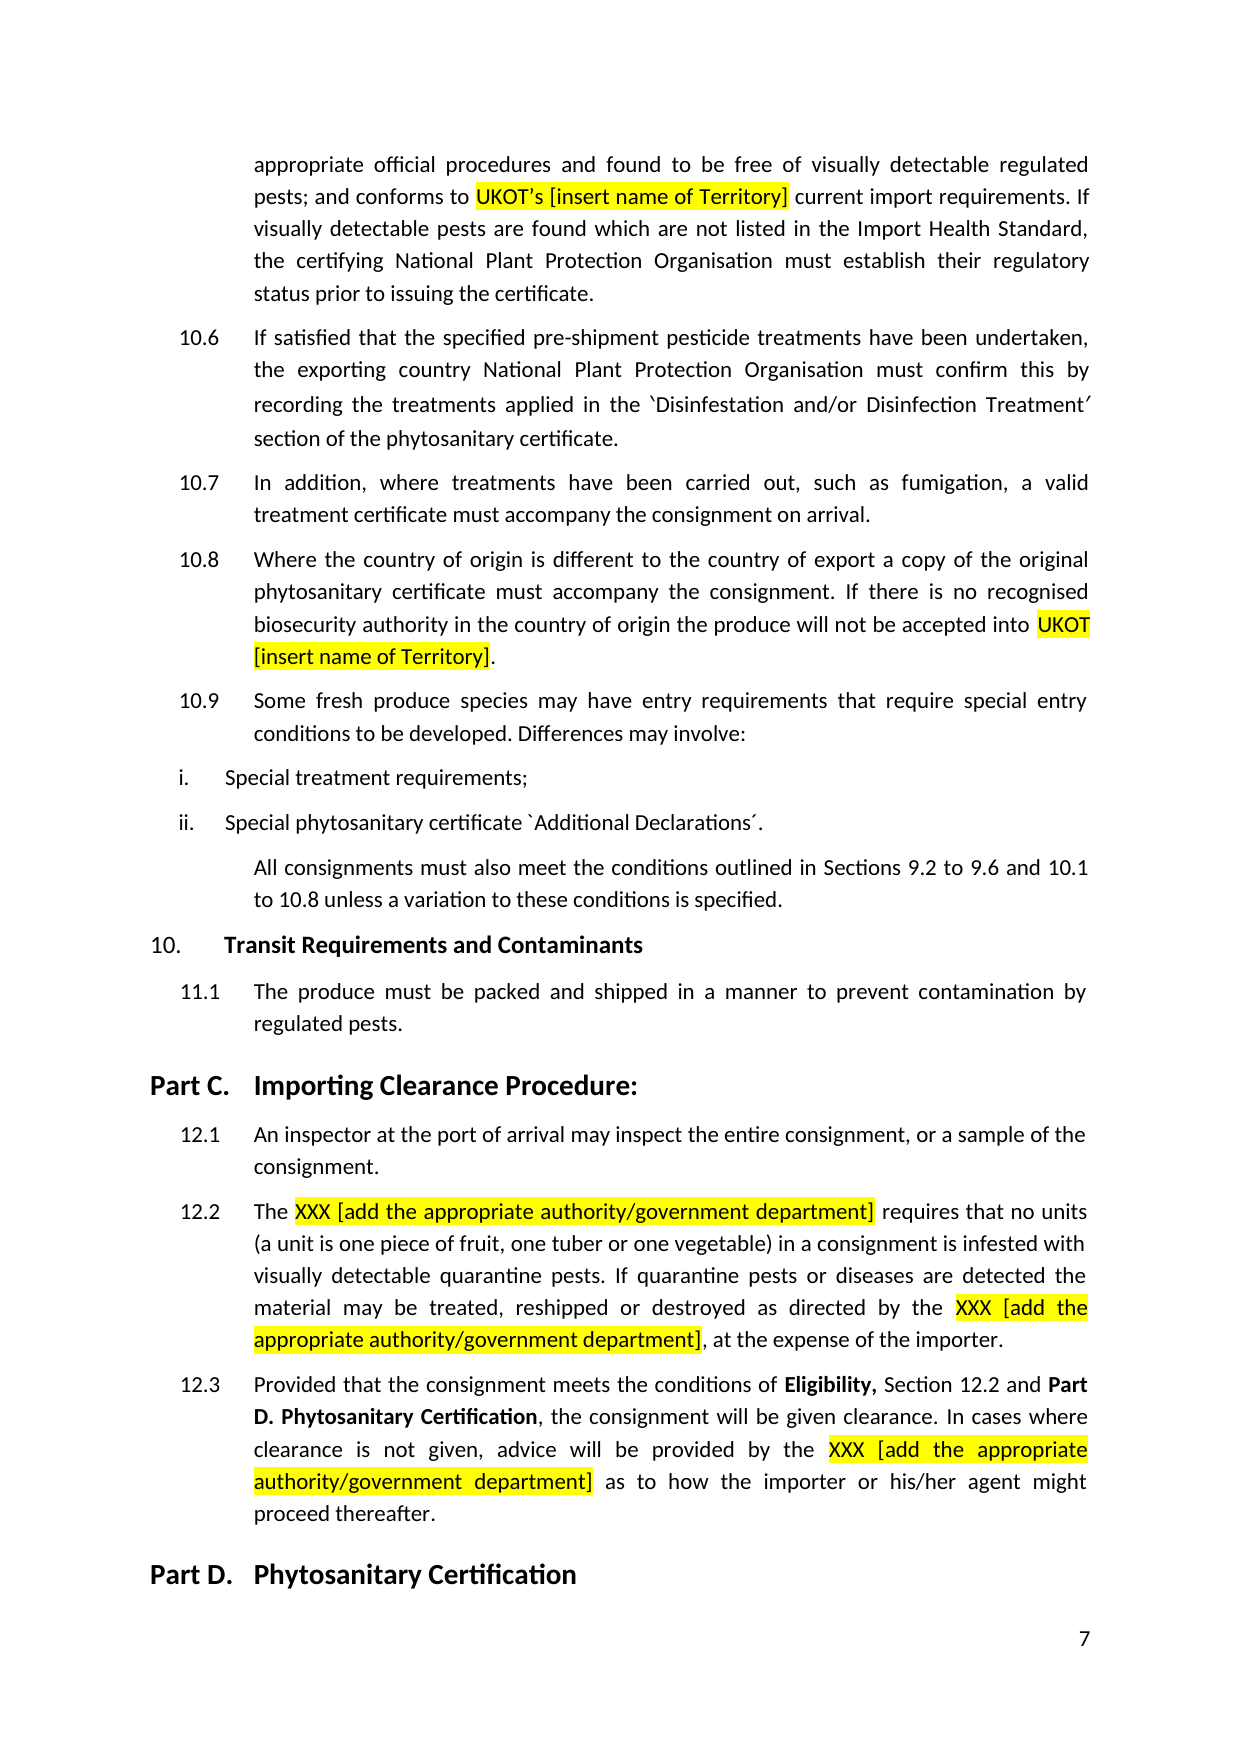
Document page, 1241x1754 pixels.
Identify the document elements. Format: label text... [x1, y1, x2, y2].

text 10.6 If satisfied that the specified pre-shipment pesticide treatments have been undertaken, the exporting country National Plant Protection Organisation must confirm this by recording the treatments applied in the ‵Disinfestation and/or Disinfection Treatment′ section of the phytosanitary certificate. [178, 323, 1090, 452]
text 10.7 In addition, where treatments have been carried out, such as fumigation, a valid treatment certificate must accompany the consignment on arrival. [178, 468, 1090, 529]
text Part C. Importing Clearance Procedure: [150, 1067, 1090, 1102]
list Special phytosanitary certificate ˋAdditional Declarations´. [178, 808, 1090, 836]
text Part D. Phytosanitary Certification [150, 1556, 1090, 1592]
list The XXX [add the appropriate authority/government department] requires that no units (a unit is one piece of fruit, one tuber or one vegetable) in a consignment is infested with visually detectable quarantine pests. If quarantine pests or diseases are detected the material may be treated, reshipped or destroyed as directed by the XXX [add the appropriate authority/government department], at the expense of the importer. [179, 1197, 1088, 1354]
text 10.9 Some fresh produce species may have entry requirements that require special entry conditions to be developed. Differences may involve: [178, 687, 1088, 747]
list An inspector at the port of arrival may inspect the entire consignment, or a sample of the consignment. [179, 1120, 1088, 1180]
text All consignments must also meet the conditions outlined in Sections 9.2 to 9.6 and 10.1 to 10.8 unless a variation to these conditions is specified. [253, 853, 1090, 913]
list Special treatment requirements; [178, 763, 1090, 791]
text 10.8 Where the country of origin is different to the country of export a copy of the original phytosanitary certificate must accompany the consignment. If there is no recognised biosecurity authority in the country of origin the produce will not be accepted into UKOT [insert name of Territory]. [178, 545, 1090, 670]
list Provided that the consignment meets the conditions of Eligibility, Section 12.2 and Part D. Phytosanitary Certification, the consignment will be given clearance. In cases where clearance is not given, advice will be provided by the XXX [add the appropriate authority/government department] as to how the importer or his/her agent might proceed thereafter. [179, 1370, 1088, 1527]
list The produce must be packed and shipped in a manner to prevent contamination by regulated pests. [179, 977, 1088, 1037]
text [178, 150, 1090, 307]
list Transit Requirements and Contaminants [150, 930, 1090, 960]
